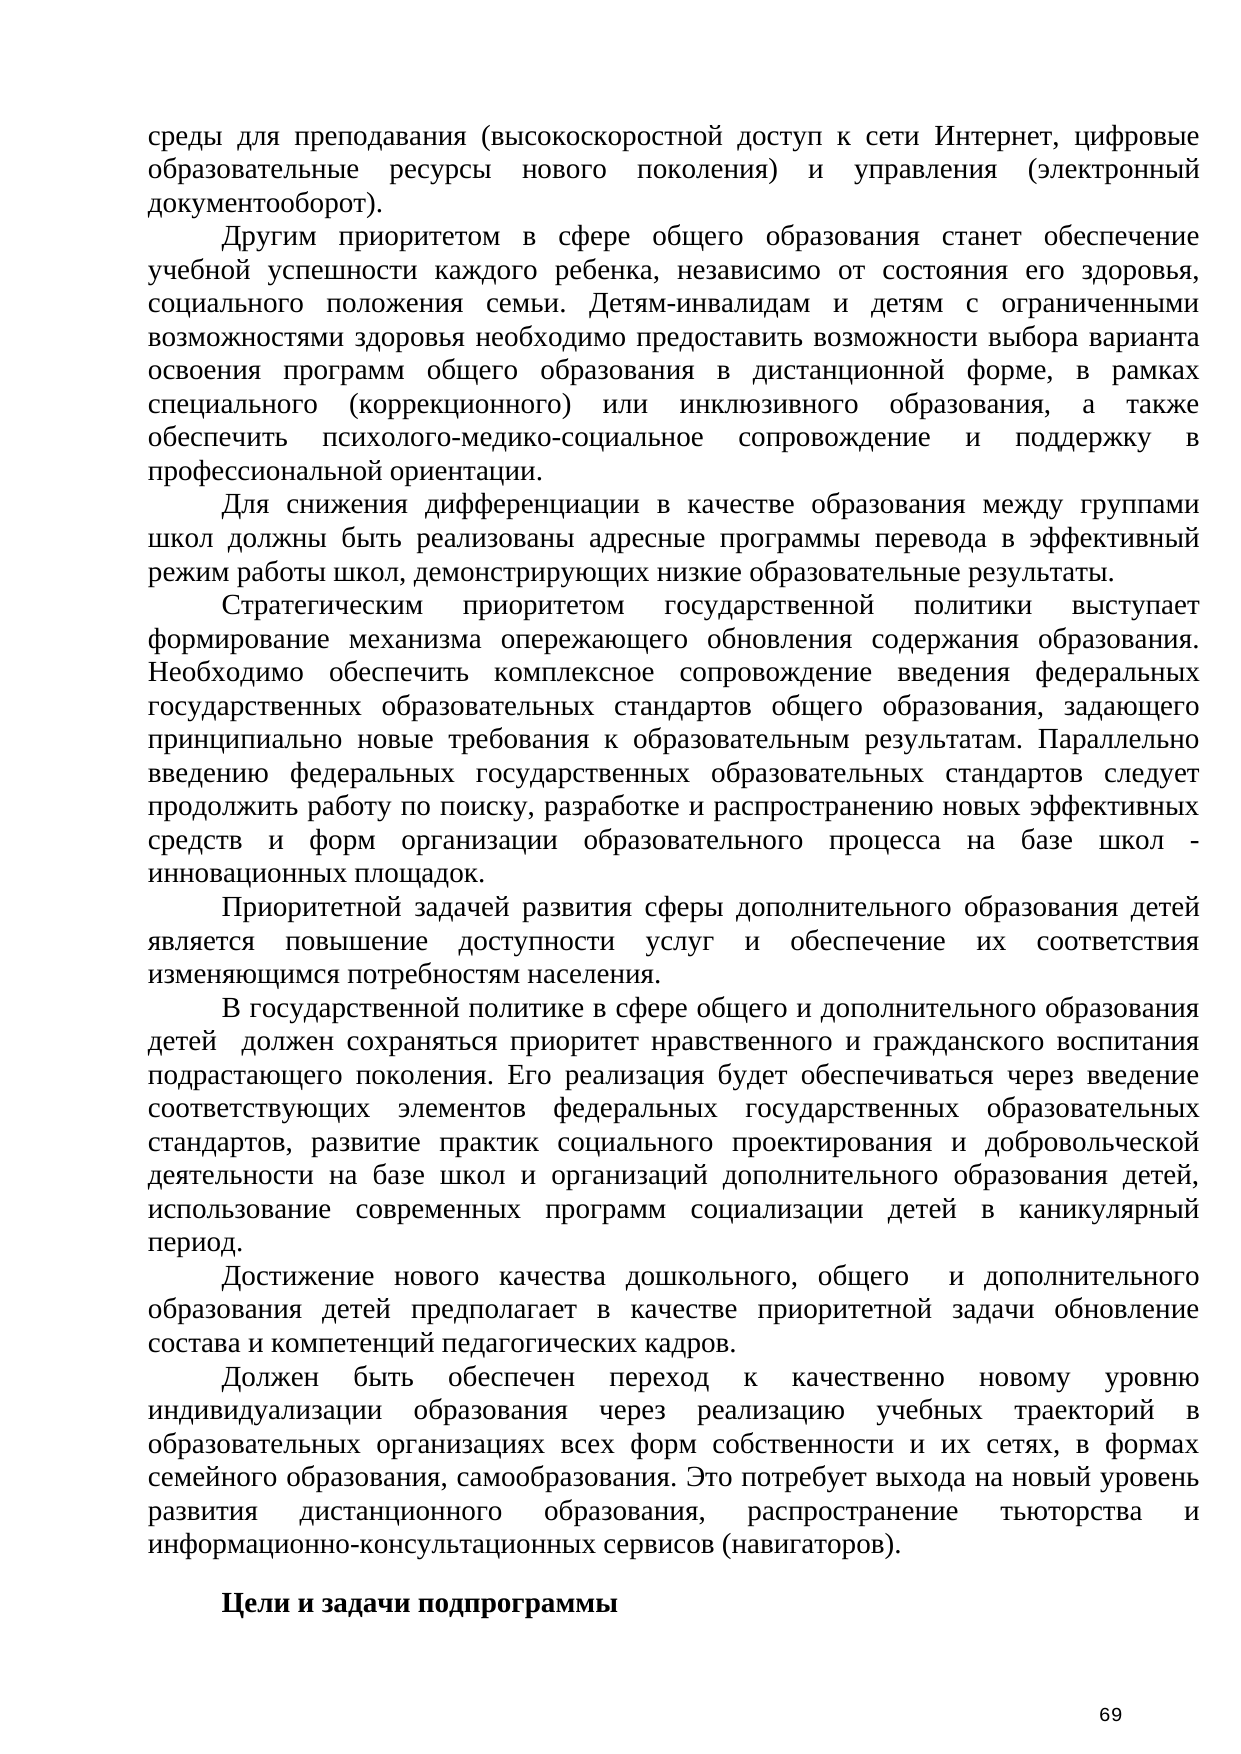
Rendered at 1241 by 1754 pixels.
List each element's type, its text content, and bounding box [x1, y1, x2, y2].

text В государственной политике в сфере общего и дополнительного образования детей должен сохраняться приоритет нравственного и гражданского воспитания подрастающего поколения. Его реализация будет обеспечиваться через введение соответствующих элементов федеральных государственных образовательных стандартов, развитие практик социального проектирования и добровольческой деятельности на базе школ и организаций дополнительного образования детей, использование современных программ социализации детей в каникулярный период. [148, 990, 1201, 1258]
text Приоритетной задачей развития сферы дополнительного образования детей является повышение доступности услуг и обеспечение их соответствия изменяющимся потребностям населения. [148, 889, 1201, 990]
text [148, 118, 1201, 219]
text Для снижения дифференциации в качестве образования между группами школ должны быть реализованы адресные программы перевода в эффективный режим работы школ, демонстрирующих низкие образовательные результаты. [148, 487, 1201, 588]
text Должен быть обеспечен переход к качественно новому уровню индивидуализации образования через реализацию учебных траекторий в образовательных организациях всех форм собственности и их сетях, в формах семейного образования, самообразования. Это потребует выхода на новый уровень развития дистанционного образования, распространение тьюторства и информационно-консультационных сервисов (навигаторов). [148, 1359, 1201, 1560]
text Достижение нового качества дошкольного, общего и дополнительного образования детей предполагает в качестве приоритетной задачи обновление состава и компетенций педагогических кадров. [148, 1258, 1201, 1359]
text Другим приоритетом в сфере общего образования станет обеспечение учебной успешности каждого ребенка, независимо от состояния его здоровья, социального положения семьи. Детям-инвалидам и детям с ограниченными возможностями здоровья необходимо предоставить возможности выбора варианта освоения программ общего образования в дистанционной форме, в рамках специального (коррекционного) или инклюзивного образования, а также обеспечить психолого-медико-социальное сопровождение и поддержку в профессиональной ориентации. [148, 219, 1201, 487]
text Цели и задачи подпрограммы [148, 1589, 1201, 1619]
text Стратегическим приоритетом государственной политики выступает формирование механизма опережающего обновления содержания образования. Необходимо обеспечить комплексное сопровождение введения федеральных государственных образовательных стандартов общего образования, задающего принципиально новые требования к образовательным результатам. Параллельно введению федеральных государственных образовательных стандартов следует продолжить работу по поиску, разработке и распространению новых эффективных средств и форм организации образовательного процесса на базе школ - инновационных площадок. [148, 588, 1201, 889]
